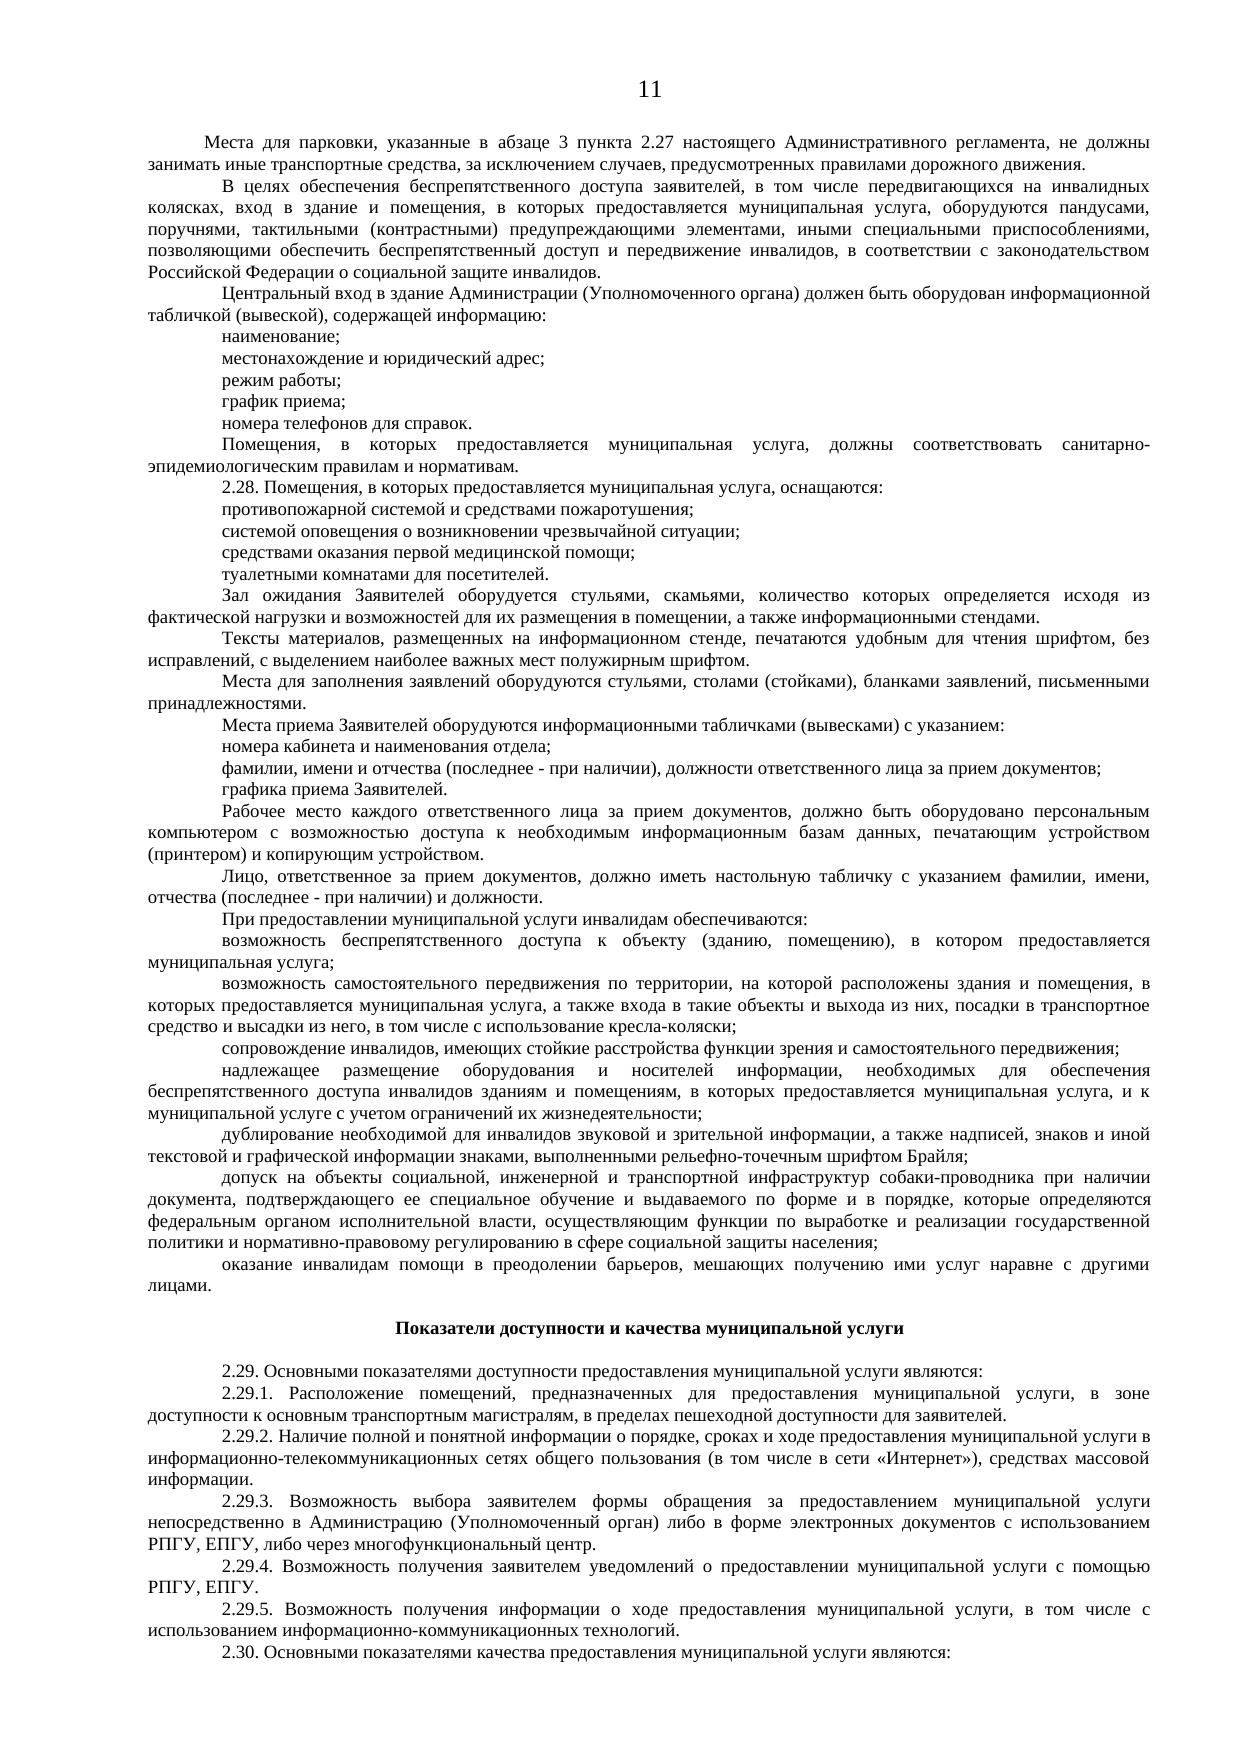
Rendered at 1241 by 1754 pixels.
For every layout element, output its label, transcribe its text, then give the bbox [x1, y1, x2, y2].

text номера телефонов для справок. [222, 412, 1152, 433]
text допуск на объекты социальной, инженерной и транспортной инфраструктур собаки-проводника при наличии документа, подтверждающего ее специальное обучение и выдаваемого по форме и в порядке, которые определяются федеральным органом исполнительной власти, осуществляющим функции по выработке и реализации государственной политики и нормативно-правовому регулированию в сфере социальной защиты населения; [148, 1166, 1152, 1253]
text оказание инвалидам помощи в преодолении барьеров, мешающих получению ими услуг наравне с другими лицами. [148, 1253, 1152, 1296]
text возможность беспрепятственного доступа к объекту (зданию, помещению), в котором предоставляется муниципальная услуга; [148, 929, 1152, 972]
text возможность самостоятельного передвижения по территории, на которой расположены здания и помещения, в которых предоставляется муниципальная услуга, а также входа в такие объекты и выхода из них, посадки в транспортное средство и высадки из него, в том числе с использование кресла-коляски; [148, 972, 1152, 1037]
text сопровождение инвалидов, имеющих стойкие расстройства функции зрения и самостоятельного передвижения; [148, 1037, 1152, 1058]
text 2.29.3. Возможность выбора заявителем формы обращения за предоставлением муниципальной услуги непосредственно в Администрацию (Уполномоченный орган) либо в форме электронных документов с использованием РПГУ, ЕПГУ, либо через многофункциональный центр. [148, 1490, 1152, 1554]
text Центральный вход в здание Администрации (Уполномоченного органа) должен быть оборудован информационной табличкой (вывеской), содержащей информацию: [148, 282, 1152, 325]
text номера кабинета и наименования отдела; [148, 735, 1152, 757]
text 2.28. Помещения, в которых предоставляется муниципальная услуга, оснащаются: [148, 476, 1152, 498]
text Рабочее место каждого ответственного лица за прием документов, должно быть оборудовано персональным компьютером с возможностью доступа к необходимым информационным базам данных, печатающим устройством (принтером) и копирующим устройством. [148, 800, 1152, 864]
text туалетными комнатами для посетителей. [148, 563, 1152, 584]
text При предоставлении муниципальной услуги инвалидам обеспечиваются: [148, 908, 1152, 929]
text системой оповещения о возникновении чрезвычайной ситуации; [148, 519, 1152, 541]
text 2.29.4. Возможность получения заявителем уведомлений о предоставлении муниципальной услуги с помощью РПГУ, ЕПГУ. [148, 1554, 1152, 1598]
text местонахождение и юридический адрес; [222, 347, 1152, 368]
text 2.29.2. Наличие полной и понятной информации о порядке, сроках и ходе предоставления муниципальной услуги в информационно-телекоммуникационных сетях общего пользования (в том числе в сети «Интернет»), средствах массовой информации. [148, 1425, 1152, 1490]
text режим работы; [222, 368, 1152, 390]
text Помещения, в которых предоставляется муниципальная услуга, должны соответствовать санитарно-эпидемиологическим правилам и нормативам. [148, 433, 1152, 476]
text Места приема Заявителей оборудуются информационными табличками (вывесками) с указанием: [148, 713, 1152, 735]
text Места для заполнения заявлений оборудуются стульями, столами (стойками), бланками заявлений, письменными принадлежностями. [148, 670, 1152, 713]
text 2.29.5. Возможность получения информации о ходе предоставления муниципальной услуги, в том числе с использованием информационно-коммуникационных технологий. [148, 1598, 1152, 1641]
text противопожарной системой и средствами пожаротушения; [148, 498, 1152, 519]
text Зал ожидания Заявителей оборудуется стульями, скамьями, количество которых определяется исходя из фактической нагрузки и возможностей для их размещения в помещении, а также информационными стендами. [148, 584, 1152, 627]
text график приема; [222, 390, 1152, 412]
text наименование; [222, 325, 1152, 347]
text Показатели доступности и качества муниципальной услуги [148, 1317, 1152, 1339]
text 2.29. Основными показателями доступности предоставления муниципальной услуги являются: [148, 1360, 1152, 1382]
text графика приема Заявителей. [148, 778, 1152, 800]
text надлежащее размещение оборудования и носителей информации, необходимых для обеспечения беспрепятственного доступа инвалидов зданиям и помещениям, в которых предоставляется муниципальная услуга, и к муниципальной услуге с учетом ограничений их жизнедеятельности; [148, 1058, 1152, 1123]
text средствами оказания первой медицинской помощи; [148, 541, 1152, 563]
text Лицо, ответственное за прием документов, должно иметь настольную табличку с указанием фамилии, имени, отчества (последнее - при наличии) и должности. [148, 864, 1152, 908]
text 2.30. Основными показателями качества предоставления муниципальной услуги являются: [148, 1641, 1152, 1662]
text 2.29.1. Расположение помещений, предназначенных для предоставления муниципальной услуги, в зоне доступности к основным транспортным магистралям, в пределах пешеходной доступности для заявителей. [148, 1382, 1152, 1425]
text Места для парковки, указанные в абзаце 3 пункта 2.27 настоящего Административного регламента, не должны занимать иные транспортные средства, за исключением случаев, предусмотренных правилами дорожного движения. [148, 131, 1152, 174]
text В целях обеспечения беспрепятственного доступа заявителей, в том числе передвигающихся на инвалидных колясках, вход в здание и помещения, в которых предоставляется муниципальная услуга, оборудуются пандусами, поручнями, тактильными (контрастными) предупреждающими элементами, иными специальными приспособлениями, позволяющими обеспечить беспрепятственный доступ и передвижение инвалидов, в соответствии с законодательством Российской Федерации о социальной защите инвалидов. [148, 174, 1152, 282]
text фамилии, имени и отчества (последнее - при наличии), должности ответственного лица за прием документов; [148, 757, 1152, 778]
text Тексты материалов, размещенных на информационном стенде, печатаются удобным для чтения шрифтом, без исправлений, с выделением наиболее важных мест полужирным шрифтом. [148, 627, 1152, 670]
text дублирование необходимой для инвалидов звуковой и зрительной информации, а также надписей, знаков и иной текстовой и графической информации знаками, выполненными рельефно-точечным шрифтом Брайля; [148, 1123, 1152, 1166]
